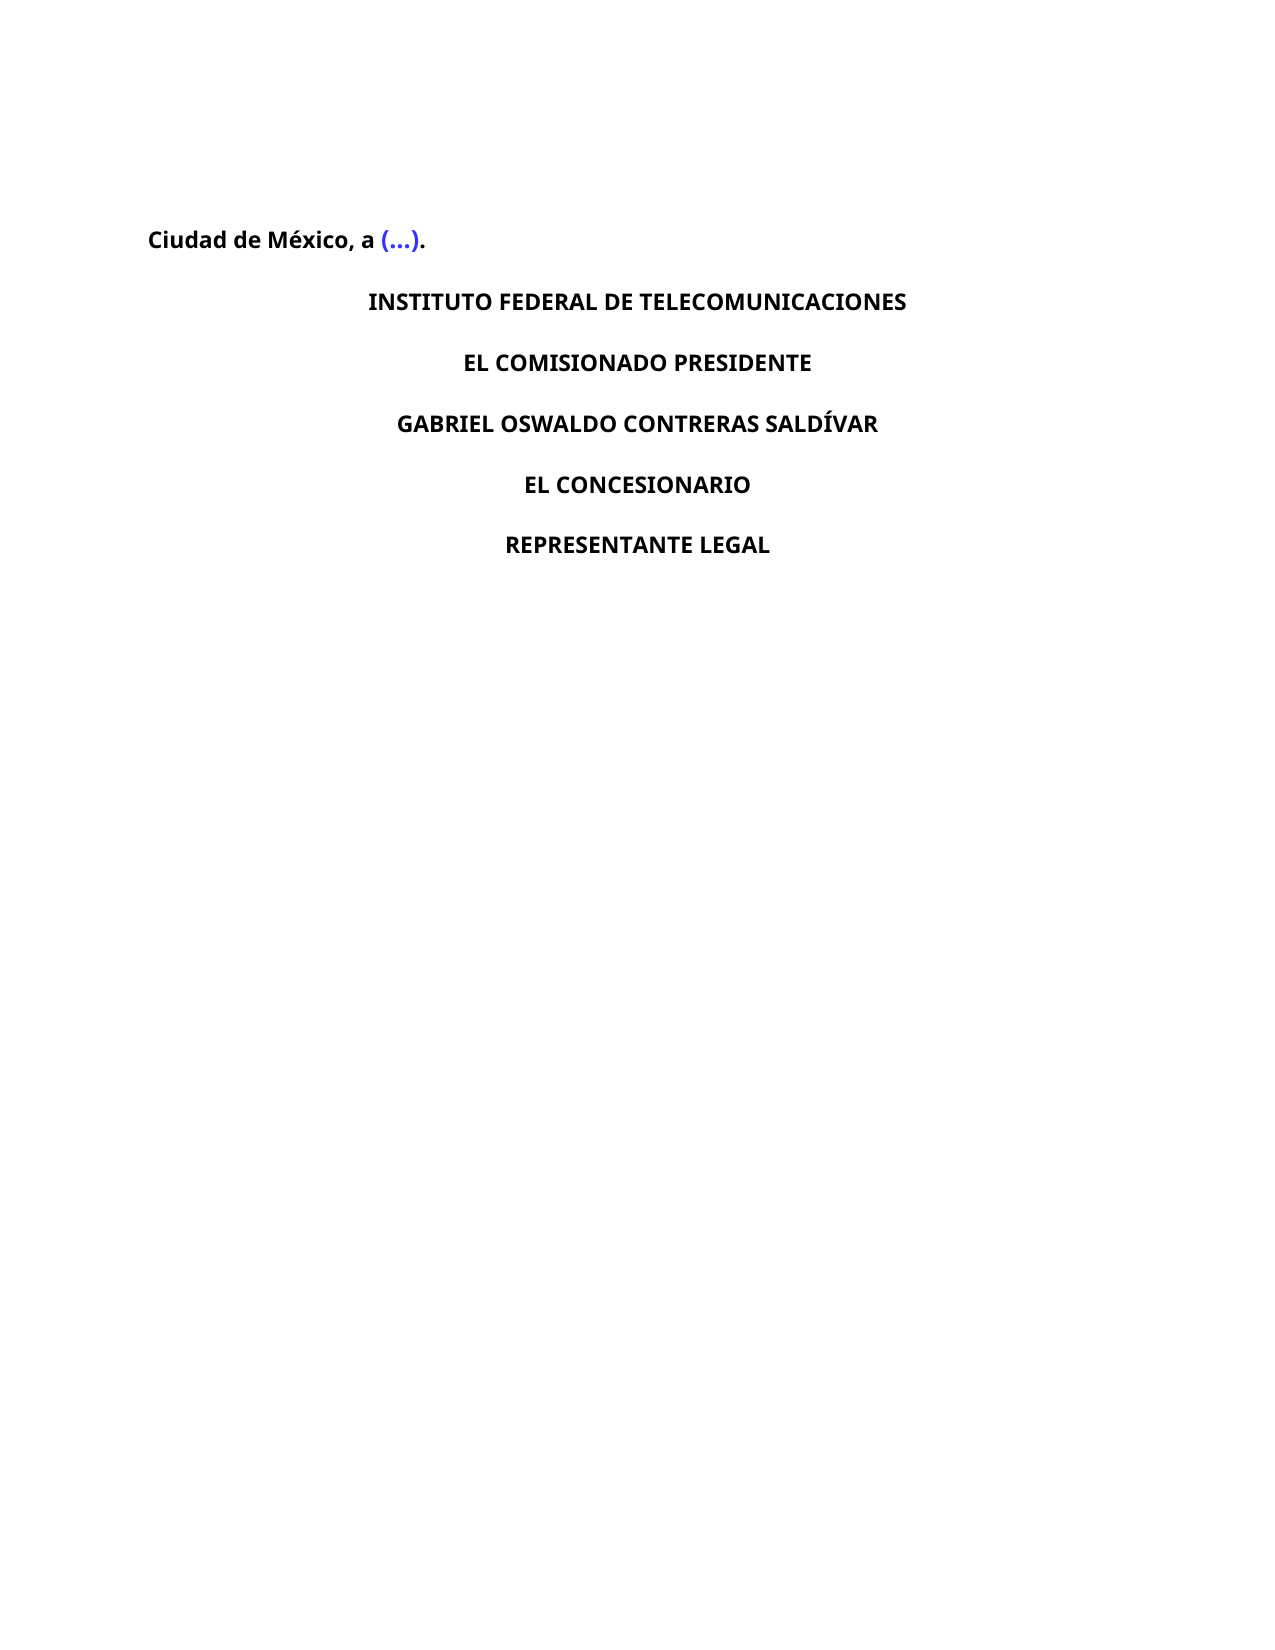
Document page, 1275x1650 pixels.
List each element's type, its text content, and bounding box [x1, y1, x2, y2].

text Ciudad de México, a (…). [148, 222, 1127, 256]
text EL COMISIONADO PRESIDENTE [148, 347, 1127, 378]
text REPRESENTANTE LEGAL [148, 529, 1127, 561]
text EL CONCESIONARIO [148, 468, 1127, 500]
text INSTITUTO FEDERAL DE TELECOMUNICACIONES [148, 286, 1127, 317]
text GABRIEL OSWALDO CONTRERAS SALDÍVAR [148, 408, 1127, 439]
